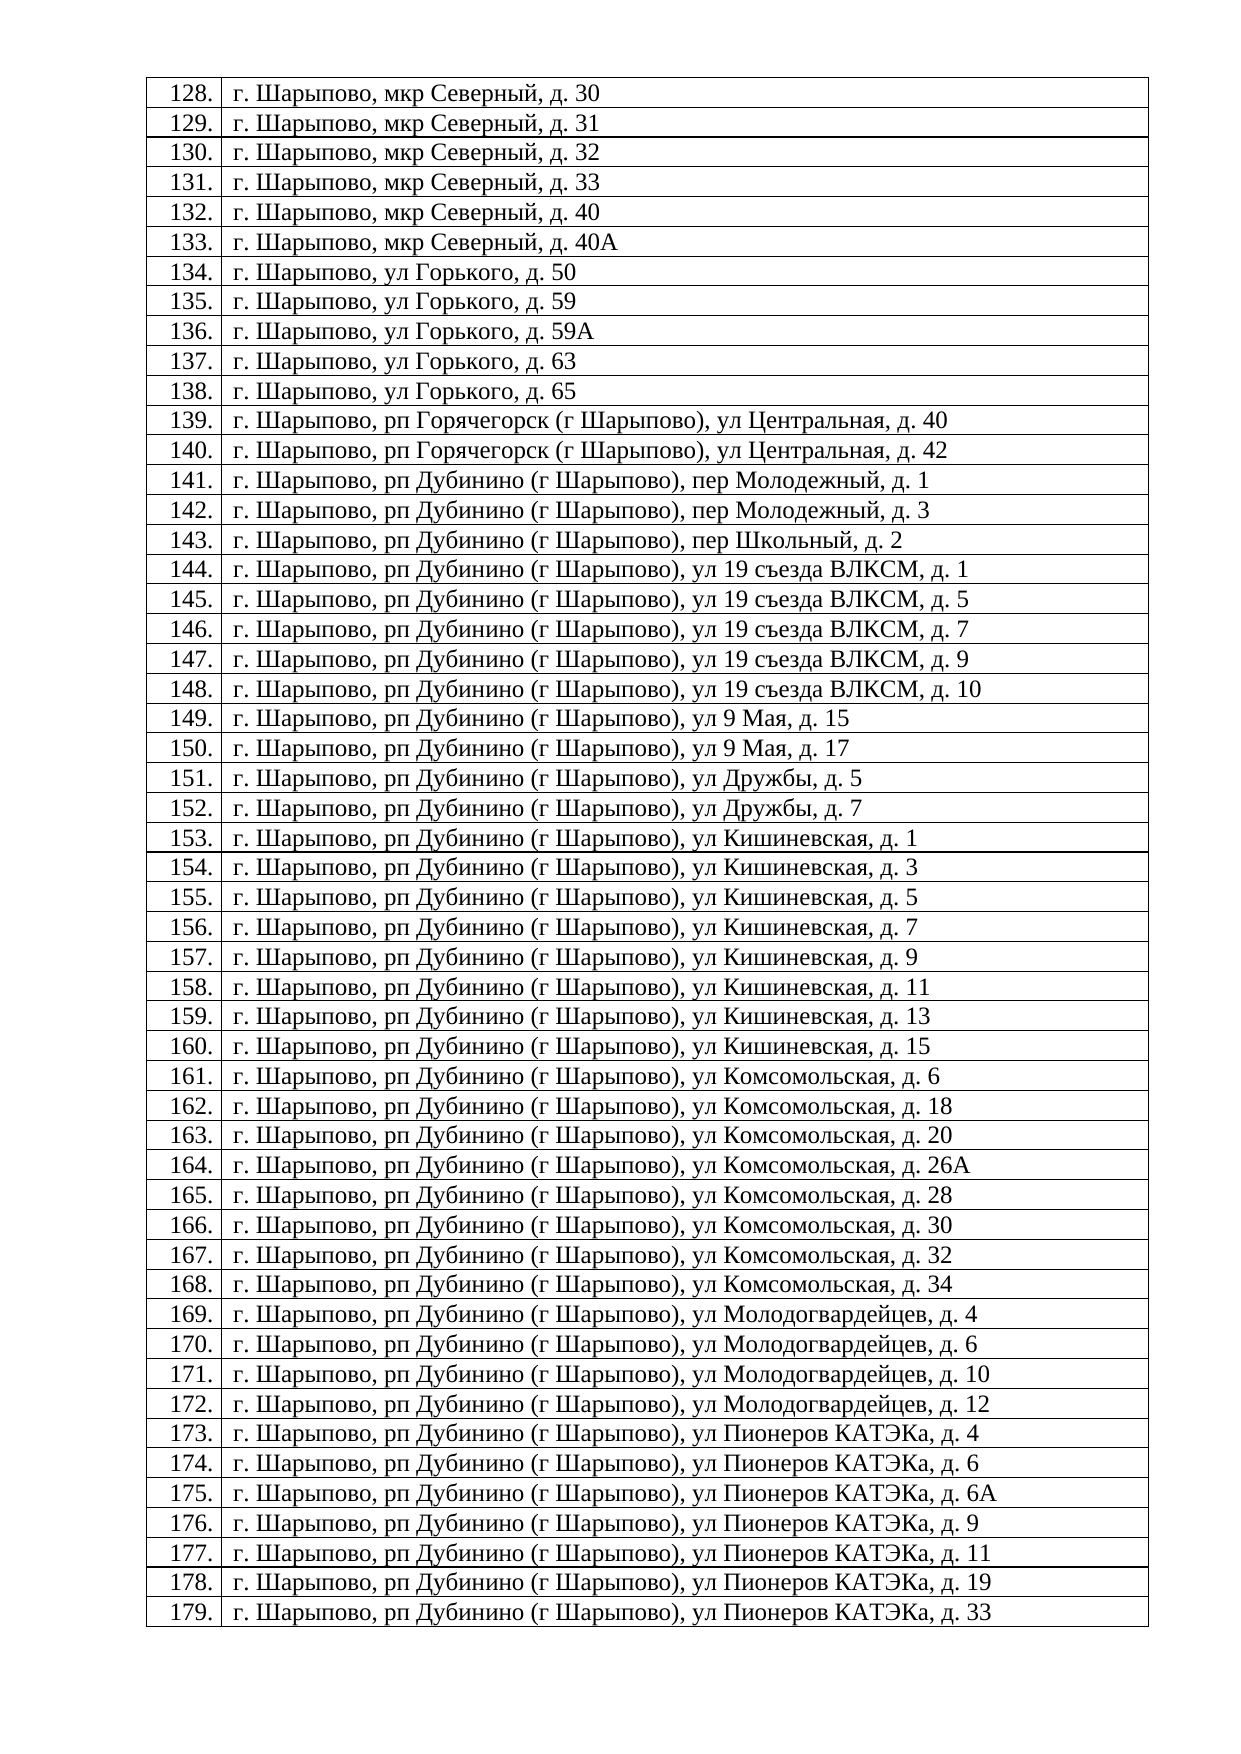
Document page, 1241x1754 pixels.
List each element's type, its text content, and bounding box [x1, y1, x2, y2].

table_cell г. Шарыпово, рп Дубинино (г Шарыпово), ул Комсомольская, д. 34 [222, 1270, 1148, 1298]
table_cell г. Шарыпово, мкр Северный, д. 40А [222, 227, 1148, 256]
table_cell [147, 525, 221, 553]
table_cell [147, 1329, 221, 1358]
table_cell [147, 465, 221, 494]
table_cell [147, 882, 221, 911]
table_cell г. Шарыпово, рп Дубинино (г Шарыпово), ул Пионеров КАТЭКа, д. 11 [222, 1538, 1148, 1566]
table_cell г. Шарыпово, мкр Северный, д. 33 [222, 167, 1148, 196]
table_cell г. Шарыпово, рп Дубинино (г Шарыпово), ул Кишиневская, д. 15 [222, 1031, 1148, 1060]
table_cell г. Шарыпово, рп Дубинино (г Шарыпово), ул Дружбы, д. 5 [222, 763, 1148, 792]
table_cell [147, 1061, 221, 1090]
table_cell г. Шарыпово, рп Дубинино (г Шарыпово), ул Пионеров КАТЭКа, д. 6 [222, 1448, 1148, 1477]
table_cell г. Шарыпово, рп Дубинино (г Шарыпово), ул Комсомольская, д. 28 [222, 1180, 1148, 1209]
table_cell г. Шарыпово, рп Дубинино (г Шарыпово), ул Молодогвардейцев, д. 6 [222, 1329, 1148, 1358]
table_cell г. Шарыпово, рп Дубинино (г Шарыпово), ул Пионеров КАТЭКа, д. 9 [222, 1508, 1148, 1537]
table_cell [147, 555, 221, 583]
table_cell [147, 1448, 221, 1477]
table_cell г. Шарыпово, рп Дубинино (г Шарыпово), пер Молодежный, д. 3 [222, 495, 1148, 524]
table_cell [147, 644, 221, 673]
table_cell г. Шарыпово, рп Дубинино (г Шарыпово), ул Молодогвардейцев, д. 4 [222, 1299, 1148, 1328]
table_cell [147, 1359, 221, 1388]
table_cell г. Шарыпово, рп Дубинино (г Шарыпово), ул Кишиневская, д. 7 [222, 912, 1148, 941]
table_cell [147, 435, 221, 464]
table_cell г. Шарыпово, рп Дубинино (г Шарыпово), ул 19 съезда ВЛКСМ, д. 10 [222, 674, 1148, 702]
table_cell [147, 614, 221, 643]
table_cell г. Шарыпово, ул Горького, д. 59 [222, 286, 1148, 315]
table_cell г. Шарыпово, рп Дубинино (г Шарыпово), ул Комсомольская, д. 26А [222, 1150, 1148, 1179]
table_cell г. Шарыпово, рп Дубинино (г Шарыпово), ул Комсомольская, д. 18 [222, 1091, 1148, 1119]
table_cell [147, 912, 221, 941]
table_cell [147, 1270, 221, 1298]
table_cell [147, 733, 221, 762]
table_cell г. Шарыпово, рп Дубинино (г Шарыпово), ул Кишиневская, д. 13 [222, 1001, 1148, 1030]
table_cell г. Шарыпово, рп Дубинино (г Шарыпово), ул Пионеров КАТЭКа, д. 19 [222, 1568, 1148, 1596]
table_cell [147, 704, 221, 732]
table_cell [147, 674, 221, 702]
table_cell [147, 1597, 221, 1626]
table_cell г. Шарыпово, рп Дубинино (г Шарыпово), ул Кишиневская, д. 1 [222, 823, 1148, 851]
table_cell [147, 1180, 221, 1209]
table_cell [147, 1568, 221, 1596]
table_cell г. Шарыпово, рп Дубинино (г Шарыпово), ул 19 съезда ВЛКСМ, д. 9 [222, 644, 1148, 673]
table_cell [147, 1508, 221, 1537]
table_cell г. Шарыпово, рп Дубинино (г Шарыпово), ул Комсомольская, д. 32 [222, 1240, 1148, 1268]
table_cell [147, 1031, 221, 1060]
table_cell г. Шарыпово, рп Дубинино (г Шарыпово), ул Молодогвардейцев, д. 10 [222, 1359, 1148, 1388]
table_cell [147, 1121, 221, 1149]
table_cell [147, 1001, 221, 1030]
table_cell [147, 495, 221, 524]
table_cell г. Шарыпово, рп Дубинино (г Шарыпово), ул Кишиневская, д. 3 [222, 853, 1148, 881]
table_cell г. Шарыпово, мкр Северный, д. 31 [222, 108, 1148, 136]
table_cell г. Шарыпово, рп Дубинино (г Шарыпово), ул Кишиневская, д. 5 [222, 882, 1148, 911]
table_cell г. Шарыпово, рп Дубинино (г Шарыпово), ул Пионеров КАТЭКа, д. 4 [222, 1419, 1148, 1447]
table_cell г. Шарыпово, рп Дубинино (г Шарыпово), ул Молодогвардейцев, д. 12 [222, 1389, 1148, 1417]
table_cell г. Шарыпово, рп Дубинино (г Шарыпово), ул 19 съезда ВЛКСМ, д. 1 [222, 555, 1148, 583]
table_cell [147, 1091, 221, 1119]
table_cell [147, 316, 221, 345]
table_cell [147, 197, 221, 226]
table_cell [147, 942, 221, 971]
table_cell г. Шарыпово, рп Дубинино (г Шарыпово), ул Комсомольская, д. 6 [222, 1061, 1148, 1090]
table_cell [147, 972, 221, 1000]
table_cell г. Шарыпово, рп Дубинино (г Шарыпово), пер Молодежный, д. 1 [222, 465, 1148, 494]
table_cell г. Шарыпово, рп Дубинино (г Шарыпово), ул Кишиневская, д. 9 [222, 942, 1148, 971]
table_cell г. Шарыпово, рп Дубинино (г Шарыпово), ул 9 Мая, д. 15 [222, 704, 1148, 732]
table_cell г. Шарыпово, мкр Северный, д. 40 [222, 197, 1148, 226]
table_cell г. Шарыпово, ул Горького, д. 63 [222, 346, 1148, 375]
table_cell [147, 1240, 221, 1268]
table_cell [147, 376, 221, 404]
table_cell [147, 78, 221, 107]
table_cell г. Шарыпово, рп Горячегорск (г Шарыпово), ул Центральная, д. 42 [222, 435, 1148, 464]
table_cell г. Шарыпово, рп Дубинино (г Шарыпово), ул 9 Мая, д. 17 [222, 733, 1148, 762]
table_cell [147, 584, 221, 613]
table_cell г. Шарыпово, рп Дубинино (г Шарыпово), ул Кишиневская, д. 11 [222, 972, 1148, 1000]
table_cell [147, 138, 221, 166]
table_cell [147, 346, 221, 375]
table_cell г. Шарыпово, рп Дубинино (г Шарыпово), ул Комсомольская, д. 20 [222, 1121, 1148, 1149]
table_cell [147, 227, 221, 256]
table_cell г. Шарыпово, рп Дубинино (г Шарыпово), ул Пионеров КАТЭКа, д. 6А [222, 1478, 1148, 1507]
table_cell [147, 1389, 221, 1417]
table_cell [147, 1478, 221, 1507]
table_cell г. Шарыпово, рп Дубинино (г Шарыпово), пер Школьный, д. 2 [222, 525, 1148, 553]
table_cell г. Шарыпово, рп Дубинино (г Шарыпово), ул Комсомольская, д. 30 [222, 1210, 1148, 1239]
table_cell [147, 108, 221, 136]
table_cell г. Шарыпово, рп Дубинино (г Шарыпово), ул 19 съезда ВЛКСМ, д. 5 [222, 584, 1148, 613]
table_cell [147, 1210, 221, 1239]
table_cell [147, 1419, 221, 1447]
table_cell [147, 1150, 221, 1179]
table_cell [147, 763, 221, 792]
table_cell г. Шарыпово, ул Горького, д. 59А [222, 316, 1148, 345]
table_cell [147, 793, 221, 822]
table_cell [147, 853, 221, 881]
table_cell [147, 406, 221, 434]
table_cell г. Шарыпово, мкр Северный, д. 32 [222, 138, 1148, 166]
table_cell [147, 1299, 221, 1328]
table_cell г. Шарыпово, мкр Северный, д. 30 [222, 78, 1148, 107]
table_cell г. Шарыпово, рп Дубинино (г Шарыпово), ул Пионеров КАТЭКа, д. 33 [222, 1597, 1148, 1626]
table_cell [147, 167, 221, 196]
table_cell [147, 823, 221, 851]
table_cell г. Шарыпово, ул Горького, д. 50 [222, 257, 1148, 285]
table_cell г. Шарыпово, ул Горького, д. 65 [222, 376, 1148, 404]
table_cell [147, 286, 221, 315]
table_cell г. Шарыпово, рп Горячегорск (г Шарыпово), ул Центральная, д. 40 [222, 406, 1148, 434]
table_cell [147, 257, 221, 285]
table_cell г. Шарыпово, рп Дубинино (г Шарыпово), ул Дружбы, д. 7 [222, 793, 1148, 822]
table_cell [147, 1538, 221, 1566]
table_cell г. Шарыпово, рп Дубинино (г Шарыпово), ул 19 съезда ВЛКСМ, д. 7 [222, 614, 1148, 643]
